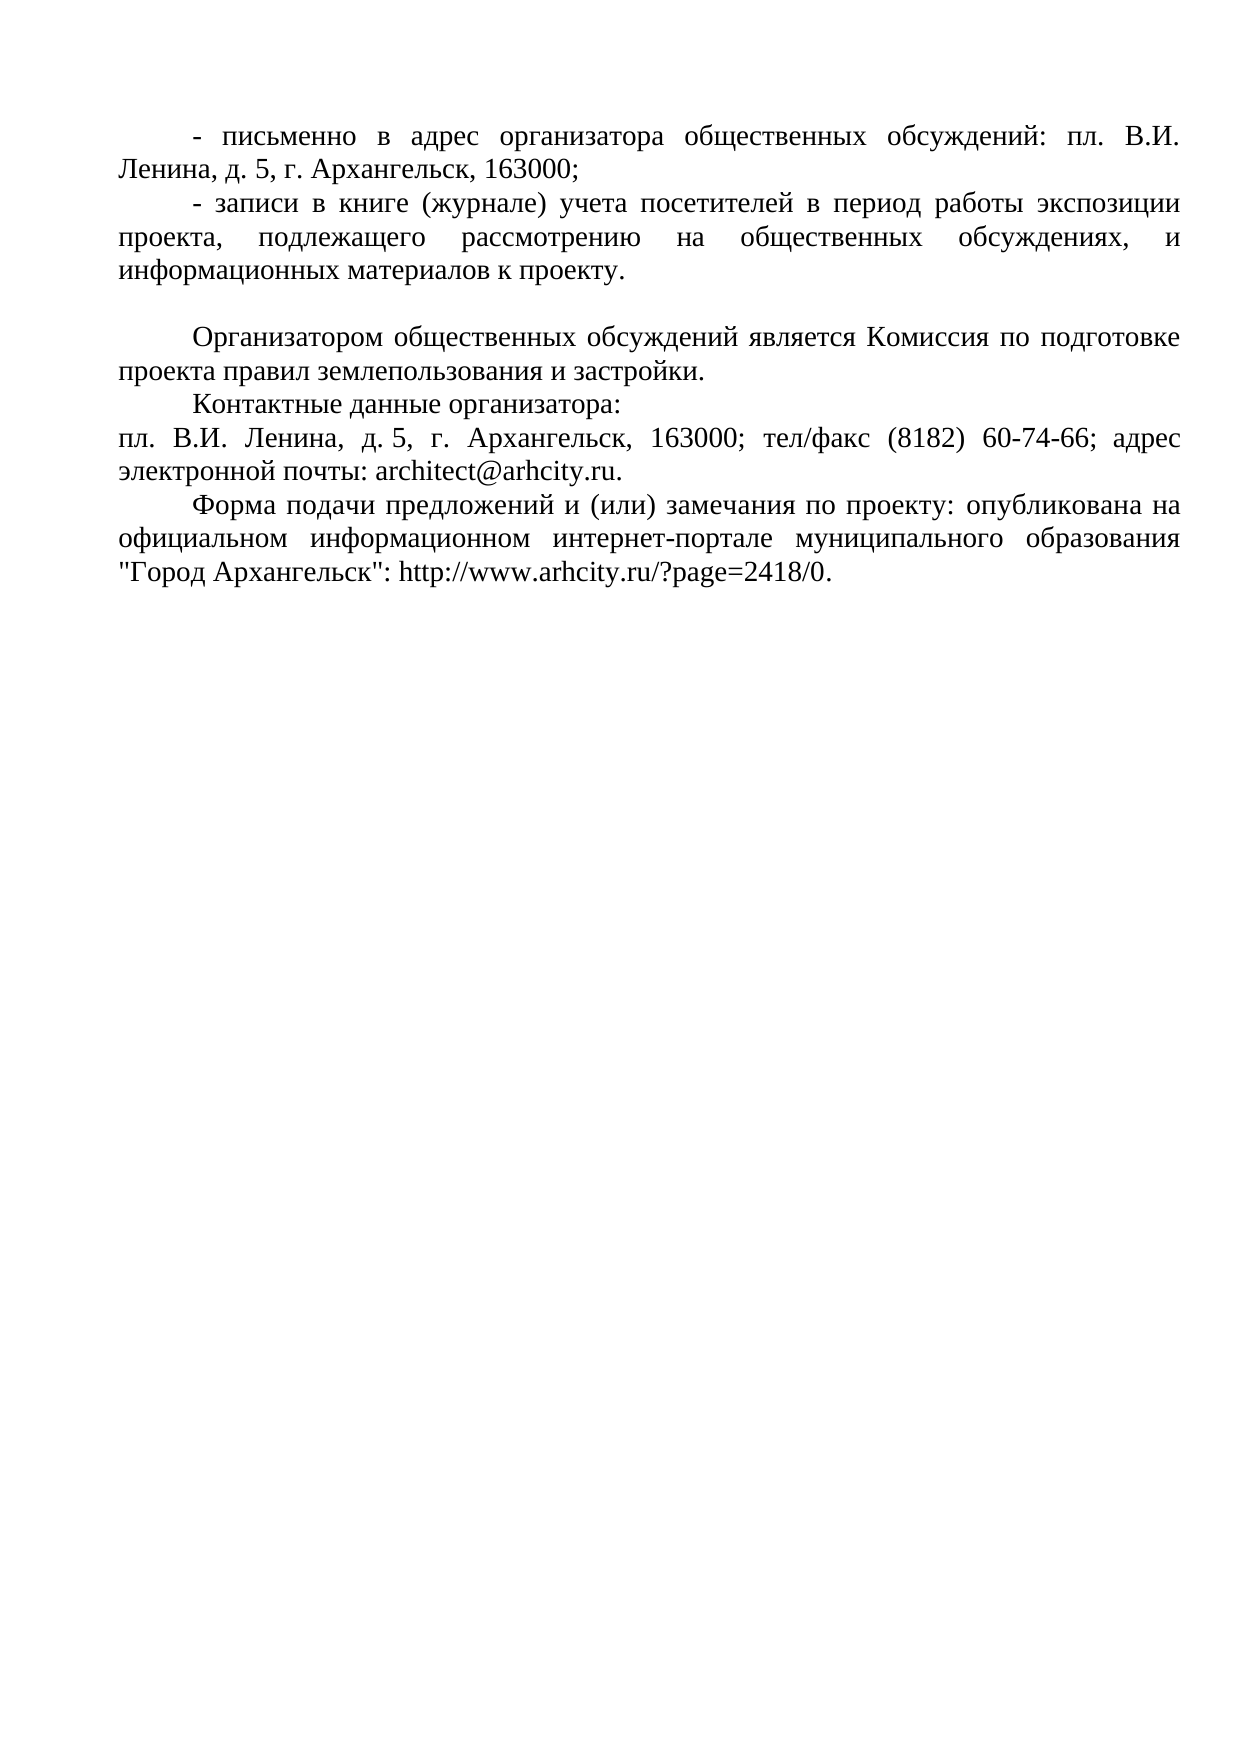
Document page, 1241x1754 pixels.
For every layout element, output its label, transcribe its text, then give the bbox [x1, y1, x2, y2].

text пл. В.И. Ленина, д. 5, г. Архангельск, 163000; тел/факс (8182) 60-74-66; адрес электронной почты: architect@arhcity.ru. [118, 420, 1181, 487]
text - записи в книге (журнале) учета посетителей в период работы экспозиции проекта, подлежащего рассмотрению на общественных обсуждениях, и информационных материалов к проекту. [118, 185, 1181, 286]
text Форма подачи предложений и (или) замечания по проекту: опубликована на официальном информационном интернет-портале муниципального образования "Город Архангельск": http://www.arhcity.ru/?page=2418/0. [118, 487, 1181, 588]
text Организатором общественных обсуждений является Комиссия по подготовке проекта правил землепользования и застройки. [118, 319, 1181, 386]
text Контактные данные организатора: [118, 386, 1181, 420]
text - письменно в адрес организатора общественных обсуждений: пл. В.И. Ленина, д. 5, г. Архангельск, 163000; [118, 118, 1181, 185]
